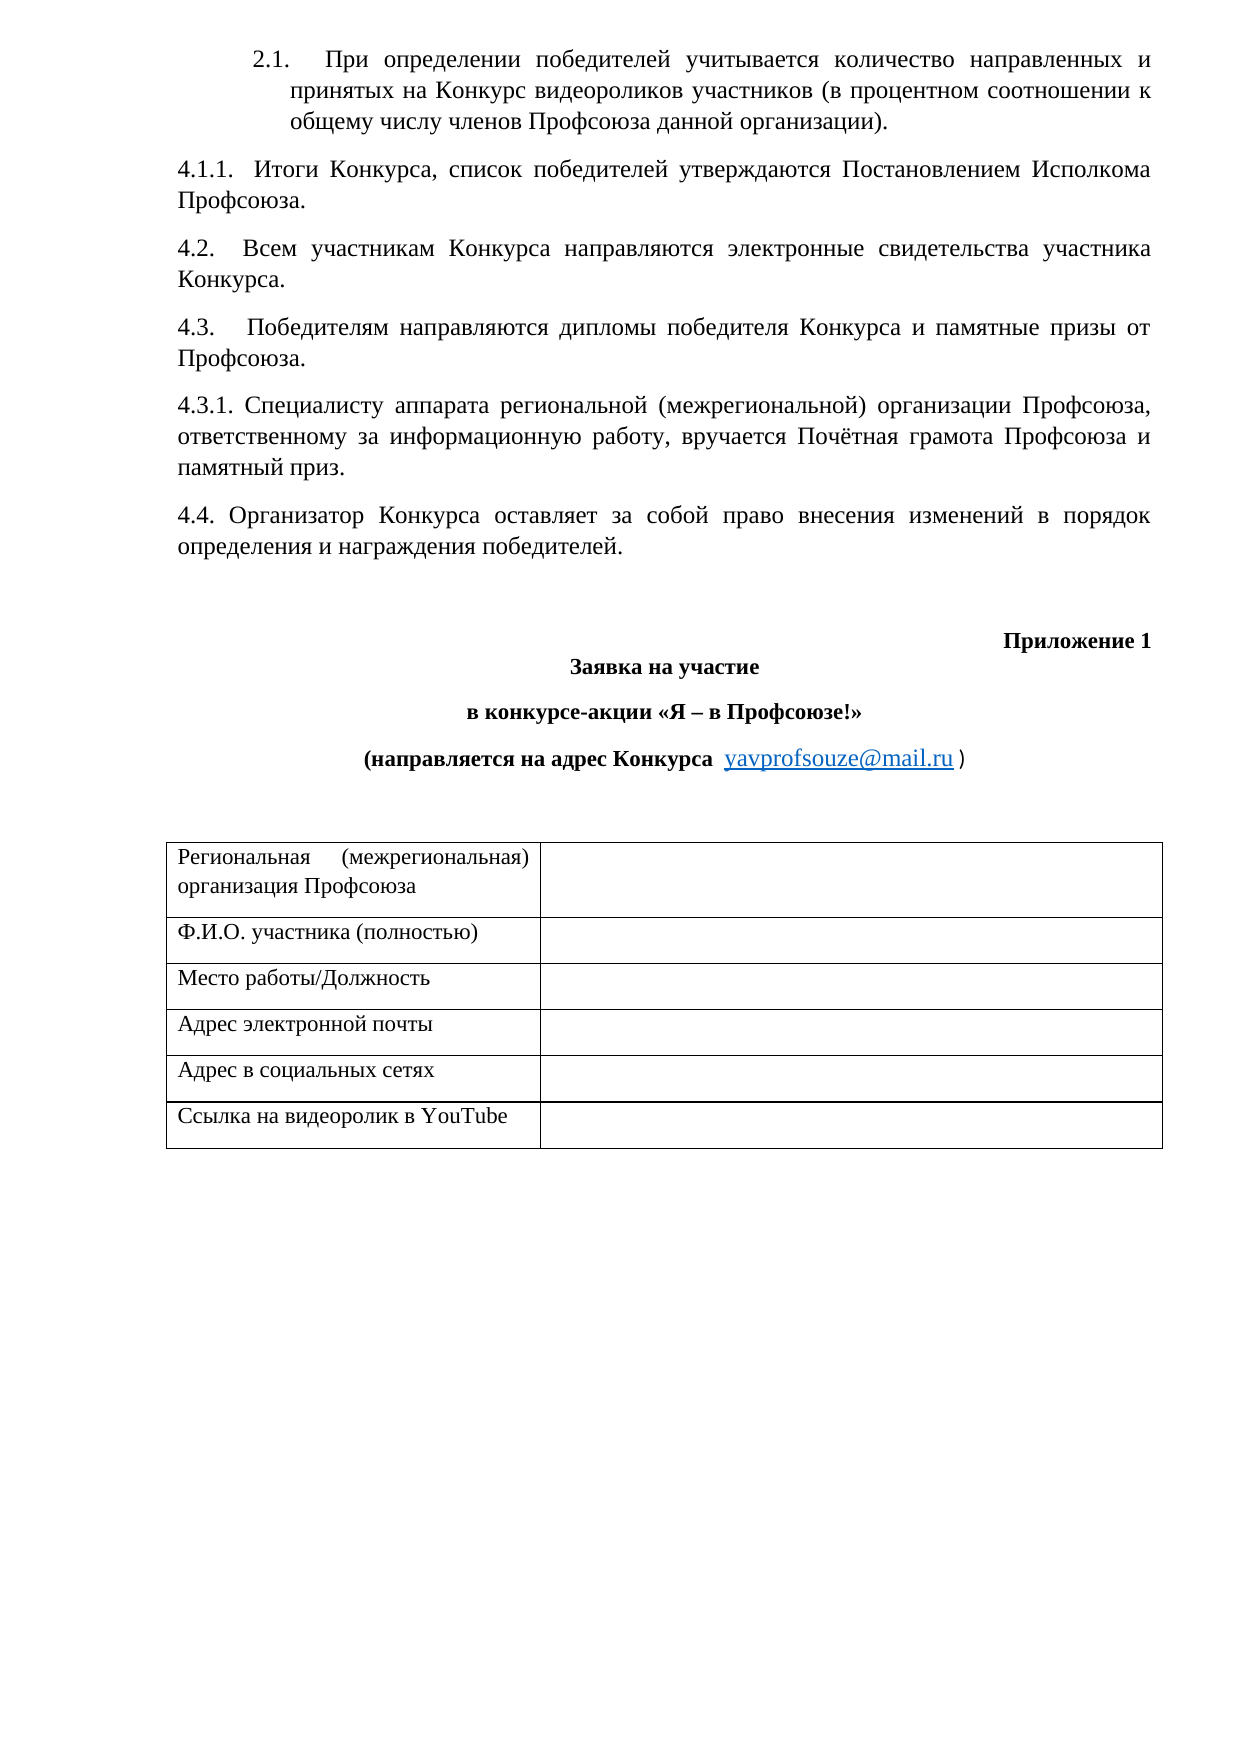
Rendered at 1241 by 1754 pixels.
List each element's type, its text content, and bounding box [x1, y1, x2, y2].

table_cell [541, 918, 1162, 963]
table_cell Место работы/Должность [167, 964, 540, 1009]
table_cell [541, 1010, 1162, 1055]
table_cell Ф.И.О. участника (полностью) [167, 918, 540, 963]
list При определении победителей учитывается количество направленных и принятых на Конкурс видеороликов участников (в процентном соотношении к общему числу членов Профсоюза данной организации). [252, 44, 1152, 135]
text (направляется на адрес Конкурса yavprofsouze@mail.ru ) [177, 743, 1152, 772]
text 4.2. Всем участникам Конкурса направляются электронные свидетельства участника Конкурса. [177, 233, 1152, 293]
table_cell Адрес электронной почты [167, 1010, 540, 1055]
text 4.3.1. Специалисту аппарата региональной (межрегиональной) организации Профсоюза, ответственному за информационную работу, вручается Почётная грамота Профсоюза и памятный приз. [177, 390, 1152, 481]
text 4.4. Организатор Конкурса оставляет за собой право внесения изменений в порядок определения и награждения победителей. [177, 500, 1152, 560]
table_cell [541, 1103, 1162, 1148]
table_header Региональная (межрегиональная) организация Профсоюза [167, 843, 540, 917]
table_cell [541, 964, 1162, 1009]
text 4.3. Победителям направляются дипломы победителя Конкурса и памятные призы от Профсоюза. [177, 312, 1152, 371]
table_cell [541, 1056, 1162, 1101]
text Приложение 1 [177, 627, 1152, 653]
table_cell Ссылка на видеоролик в YouTube [167, 1103, 540, 1148]
table_header [541, 843, 1162, 917]
text Заявка на участие [177, 653, 1152, 679]
table_cell Адрес в социальных сетях [167, 1056, 540, 1101]
text в конкурсе-акции «Я – в Профсоюзе!» [177, 698, 1152, 724]
text 4.1.1. Итоги Конкурса, список победителей утверждаются Постановлением Исполкома Профсоюза. [177, 154, 1152, 214]
